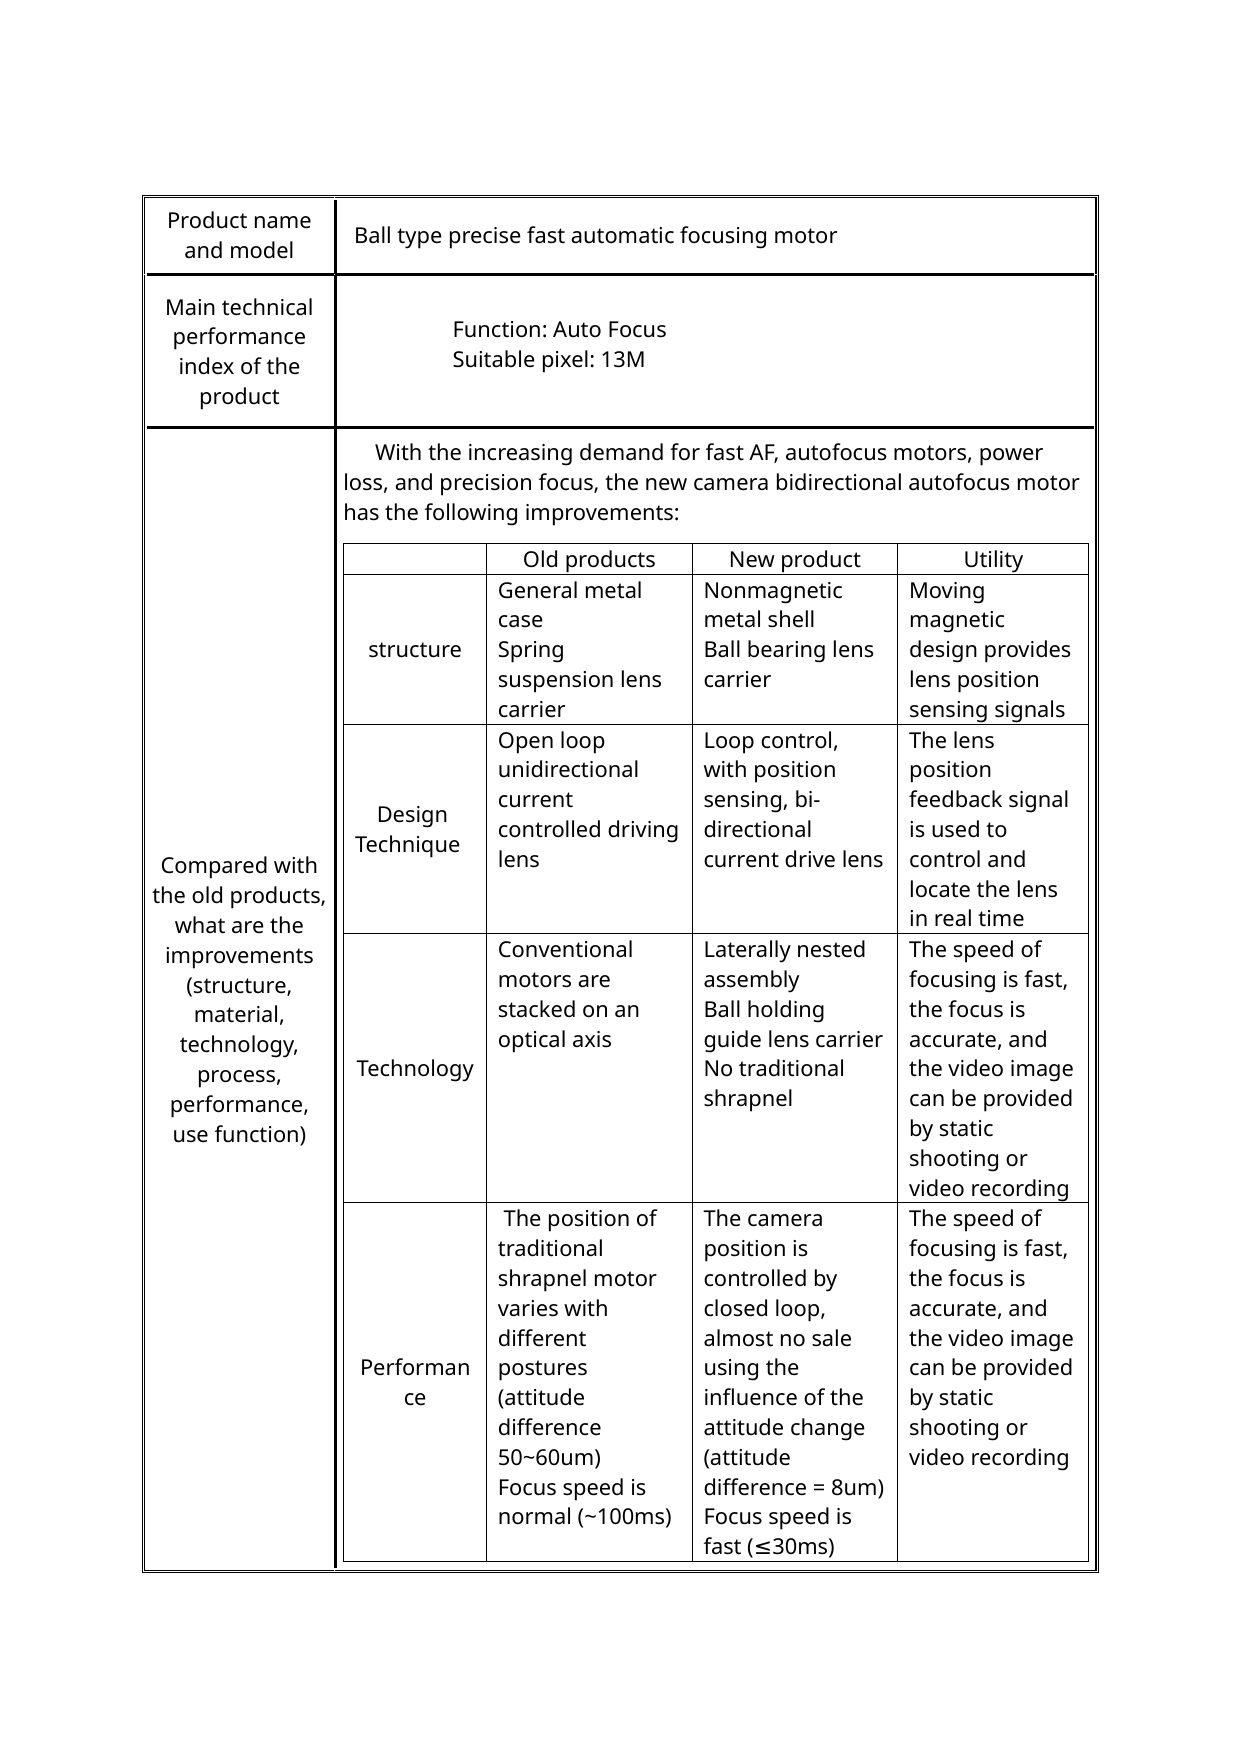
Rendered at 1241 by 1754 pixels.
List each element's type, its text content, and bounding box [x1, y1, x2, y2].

table_header Ball type precise fast automatic focusing motor [335, 198, 1095, 273]
table_cell With the increasing demand for fast AF, autofocus motors, power loss, and precision focus, the new camera bidirectional autofocus motor has the following improvements: [335, 426, 1095, 1570]
table_cell Compared with the old products, what are the improvements (structure, material, technology, process, performance, use function) [145, 426, 335, 1570]
table_cell Main technical performance index of the product [143, 273, 334, 426]
table_cell Function: Auto Focus Suitable pixel: 13M [337, 273, 1097, 426]
table_header Product name and model [145, 196, 335, 273]
